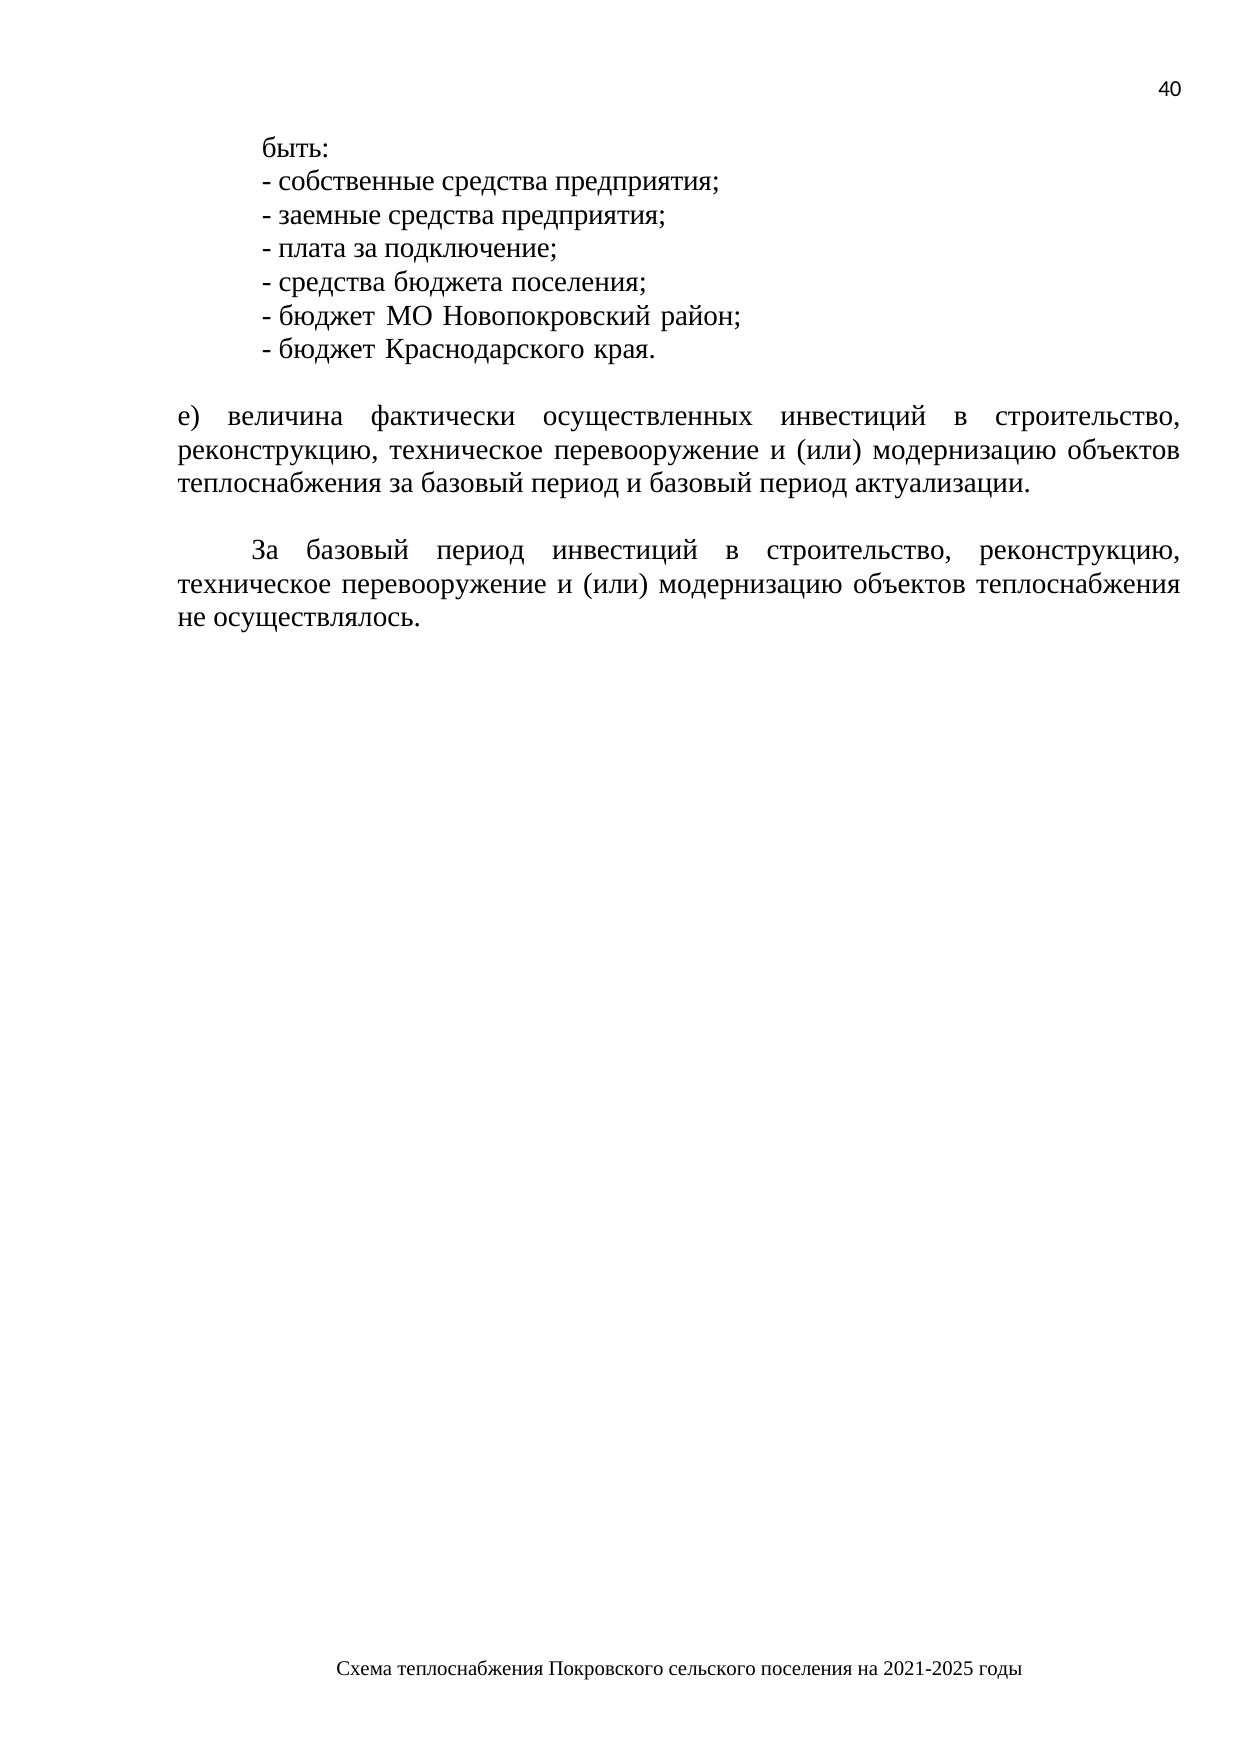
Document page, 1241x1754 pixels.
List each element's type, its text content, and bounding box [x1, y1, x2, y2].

text За базовый период инвестиций в строительство, реконструкцию, техническое перевооружение и (или) модернизацию объектов теплоснабжения не осуществлялось. [177, 532, 1181, 633]
text е) величина фактически осуществленных инвестиций в строительство, реконструкцию, техническое перевооружение и (или) модернизацию объектов теплоснабжения за базовый период и базовый период актуализации. [177, 398, 1181, 499]
text - бюджет Краснодарского края. [262, 331, 1167, 365]
text - собственные средства предприятия; [262, 163, 1167, 197]
text - плата за подключение; [262, 231, 1167, 264]
text - средства бюджета поселения; [262, 264, 1167, 298]
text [262, 130, 1167, 163]
text - заемные средства предприятия; [262, 197, 1167, 231]
text - бюджет МО Новопокровский район; [262, 298, 1167, 331]
